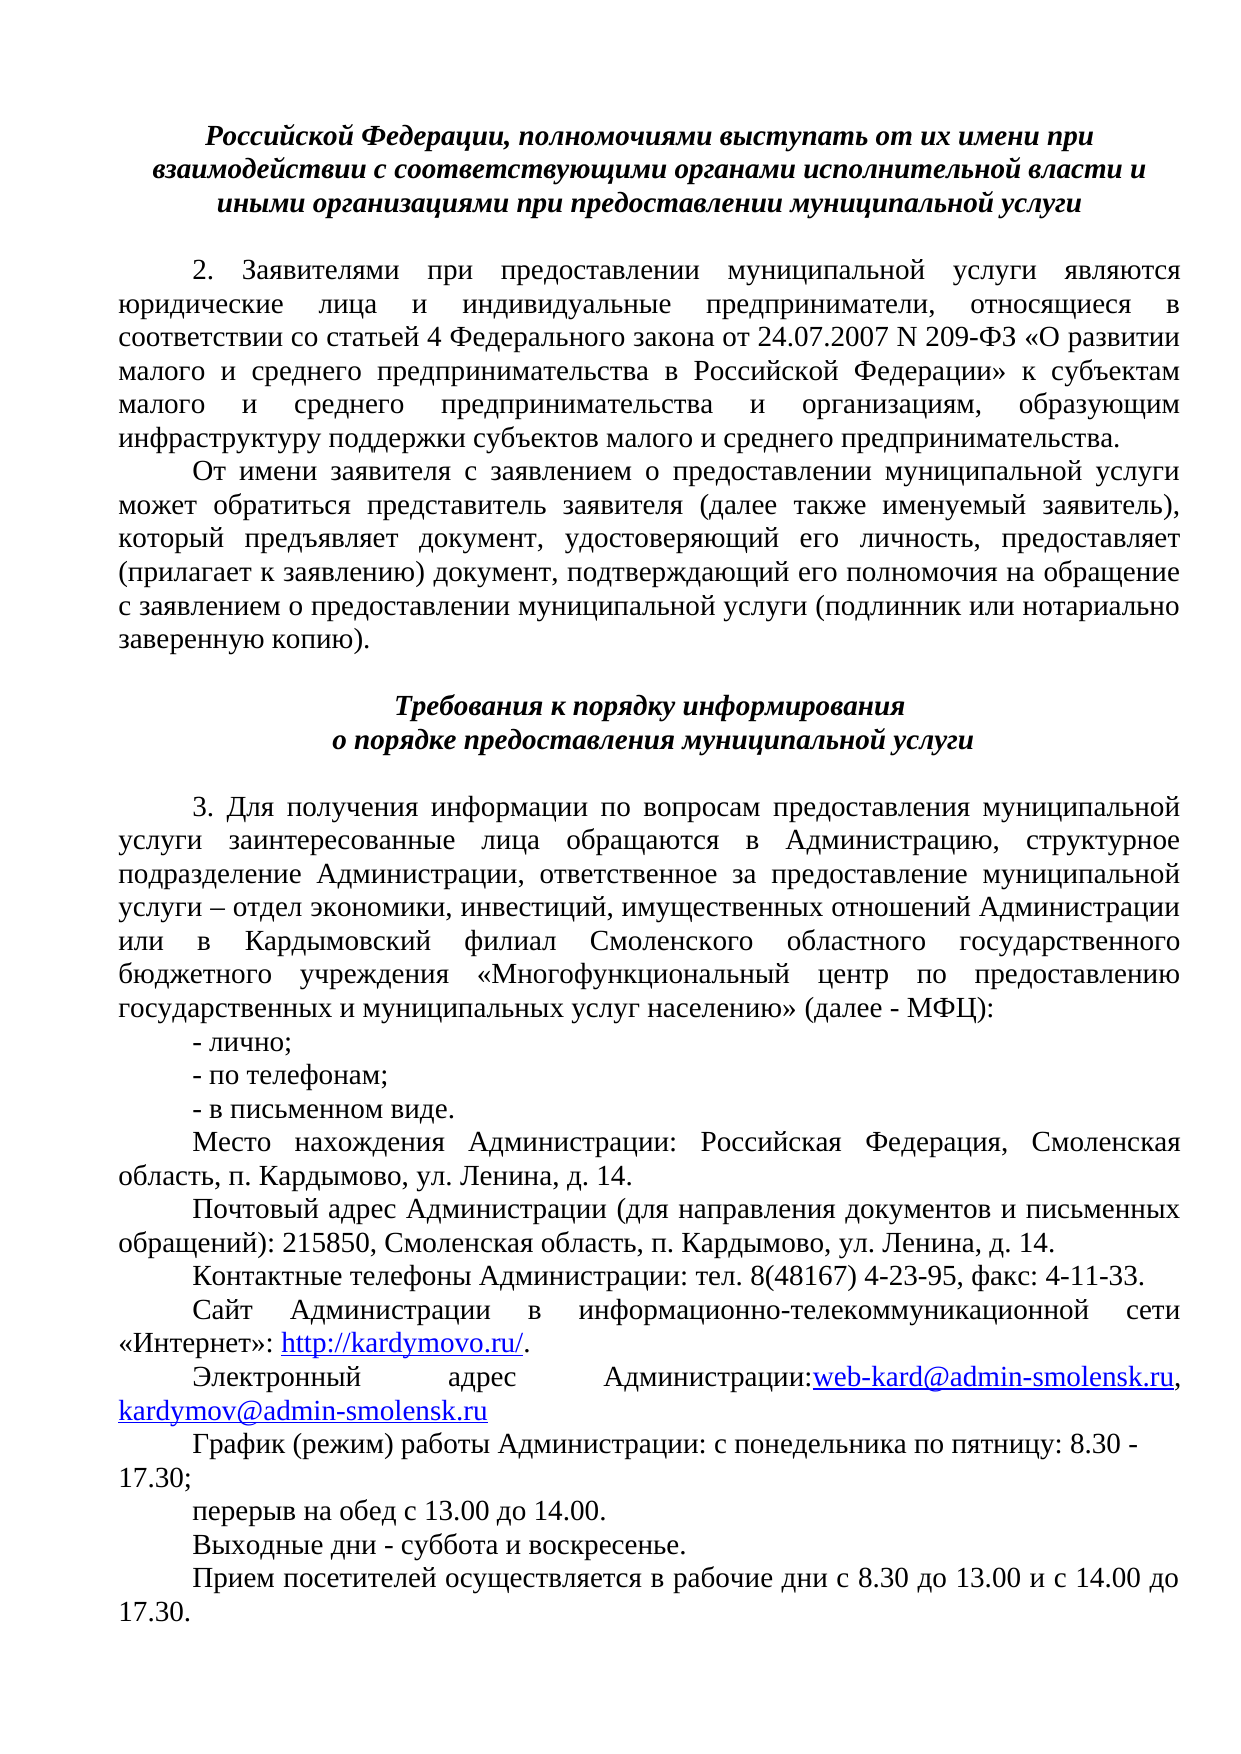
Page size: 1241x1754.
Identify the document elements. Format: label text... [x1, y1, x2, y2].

text перерыв на обед с 13.00 до 14.00. [118, 1493, 1181, 1527]
text о порядке предоставления муниципальной услуги [118, 722, 1181, 755]
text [118, 118, 1181, 219]
text Место нахождения Администрации: Российская Федерация, Смоленская область, п. Кардымово, ул. Ленина, д. 14. [118, 1124, 1181, 1191]
text 2. Заявителями при предоставлении муниципальной услуги являются юридические лица и индивидуальные предприниматели, относящиеся в соответствии со статьей 4 Федерального закона от 24.07.2007 N 209-ФЗ «О развитии малого и среднего предпринимательства в Российской Федерации» к субъектам малого и среднего предпринимательства и организациям, образующим инфраструктуру поддержки субъектов малого и среднего предпринимательства. [118, 252, 1181, 453]
text Прием посетителей осуществляется в рабочие дни с 8.30 до 13.00 и с 14.00 до 17.30. [118, 1560, 1181, 1627]
text Требования к порядку информирования [118, 688, 1181, 722]
text От имени заявителя с заявлением о предоставлении муниципальной услуги может обратиться представитель заявителя (далее также именуемый заявитель), который предъявляет документ, удостоверяющий его личность, предоставляет (прилагает к заявлению) документ, подтверждающий его полномочия на обращение с заявлением о предоставлении муниципальной услуги (подлинник или нотариально заверенную копию). [118, 453, 1181, 655]
text Выходные дни - суббота и воскресенье. [118, 1527, 1181, 1560]
text - по телефонам; [118, 1057, 1181, 1091]
text Контактные телефоны Администрации: тел. 8(48167) 4-23-95, факс: 4-11-33. [118, 1258, 1181, 1292]
text График (режим) работы Администрации: с понедельника по пятницу: 8.30 - 17.30; [118, 1426, 1181, 1493]
text - в письменном виде. [118, 1091, 1181, 1124]
text - лично; [118, 1024, 1181, 1057]
text Сайт Администрации в информационно-телекоммуникационной сети «Интернет»: http://kardymovo.ru/. [118, 1292, 1181, 1359]
text Почтовый адрес Администрации (для направления документов и письменных обращений): 215850, Смоленская область, п. Кардымово, ул. Ленина, д. 14. [118, 1191, 1181, 1258]
text Электронный адрес Администрации:web-kard@admin-smolensk.ru, kardymov@admin-smolensk.ru [118, 1359, 1181, 1426]
text 3. Для получения информации по вопросам предоставления муниципальной услуги заинтересованные лица обращаются в Администрацию, структурное подразделение Администрации, ответственное за предоставление муниципальной услуги – отдел экономики, инвестиций, имущественных отношений Администрации или в Кардымовский филиал Смоленского областного государственного бюджетного учреждения «Многофункциональный центр по предоставлению государственных и муниципальных услуг населению» (далее - МФЦ): [118, 789, 1181, 1024]
